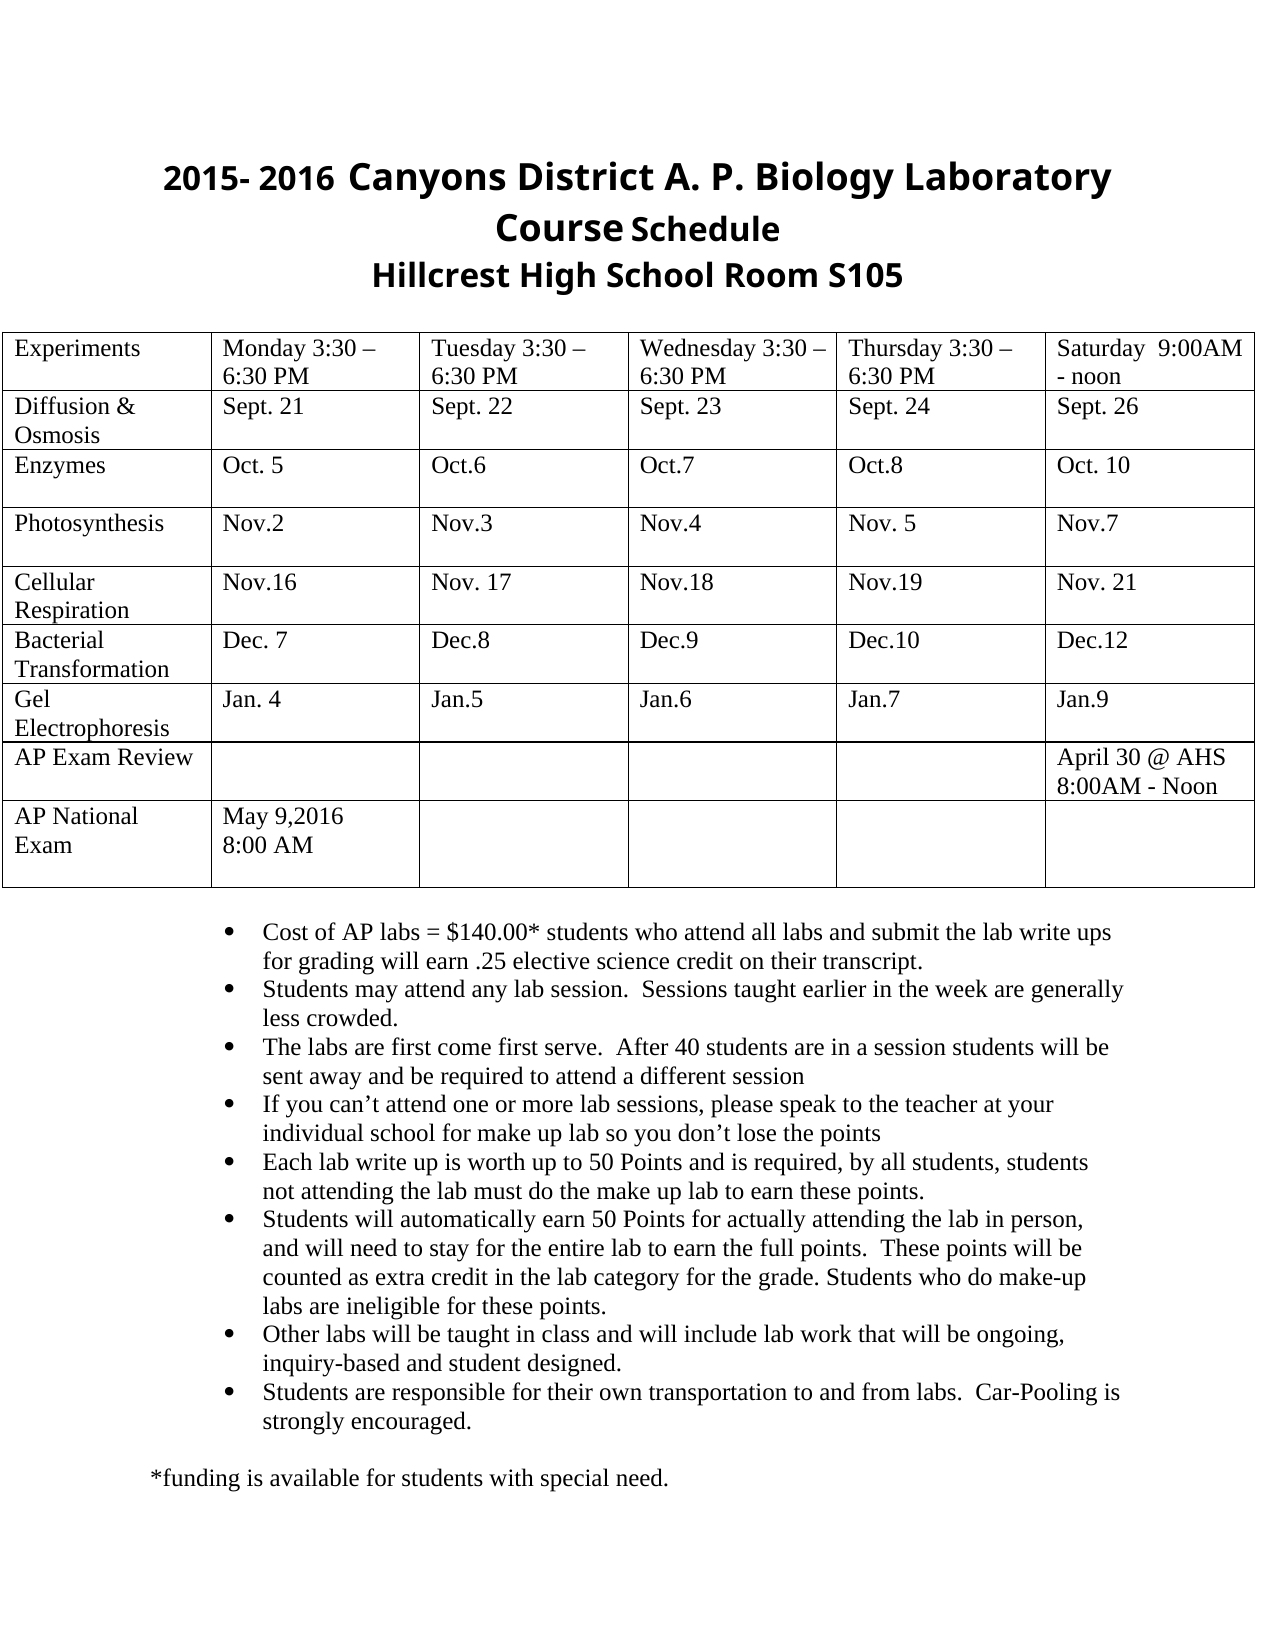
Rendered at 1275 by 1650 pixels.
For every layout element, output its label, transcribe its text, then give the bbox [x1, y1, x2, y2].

table_cell Sept. 23 [629, 391, 836, 449]
table_cell Nov.4 [629, 508, 836, 566]
table_cell Sept. 21 [212, 391, 419, 449]
list Each lab write up is worth up to 50 Points and is required, by all students, students not attending the lab must do the make up lab to earn these points. [225, 1147, 1125, 1204]
list If you can’t attend one or more lab sessions, please speak to the teacher at your individual school for make up lab so you don’t lose the points [225, 1089, 1125, 1147]
table_cell Sept. 24 [837, 391, 1045, 449]
list Cost of AP labs = $140.00* students who attend all labs and submit the lab write ups for grading will earn .25 elective science credit on their transcript. [225, 917, 1125, 974]
table_cell Nov.19 [837, 567, 1045, 624]
table_cell [629, 801, 836, 887]
table_header Thursday 3:30 – 6:30 PM [837, 333, 1045, 390]
table_cell Photosynthesis [3, 508, 211, 566]
table_cell Oct.7 [629, 450, 836, 507]
table_cell May 9,2016 8:00 AM [212, 801, 419, 887]
table_cell Bacterial Transformation [3, 625, 211, 683]
table_cell Nov.18 [629, 567, 836, 624]
table_cell [1046, 801, 1254, 887]
table_cell Nov.7 [1046, 508, 1254, 566]
table_cell Nov.2 [212, 508, 419, 566]
table_cell AP Exam Review [3, 743, 211, 800]
table_cell AP National Exam [3, 801, 211, 887]
text *funding is available for students with special need. [150, 1463, 1125, 1492]
list Students are responsible for their own transportation to and from labs. Car-Pooling is strongly encouraged. [225, 1377, 1125, 1434]
table_cell Enzymes [3, 450, 211, 507]
text 2015- 2016 Canyons District A. P. Biology Laboratory Course Schedule [150, 150, 1125, 252]
table_cell Jan. 4 [212, 684, 419, 741]
table_cell Nov.16 [212, 567, 419, 624]
table_cell [420, 743, 628, 800]
table_cell Nov. 17 [420, 567, 628, 624]
table_header Monday 3:30 – 6:30 PM [212, 333, 419, 390]
table_cell [212, 743, 419, 800]
table_cell Oct. 5 [212, 450, 419, 507]
table_cell Dec.9 [629, 625, 836, 683]
list Students may attend any lab session. Sessions taught earlier in the week are generally less crowded. [225, 974, 1125, 1032]
table_cell April 30 @ AHS 8:00AM - Noon [1046, 743, 1254, 800]
text Hillcrest High School Room S105 [150, 252, 1125, 297]
table_cell Nov.3 [420, 508, 628, 566]
table_cell Dec.12 [1046, 625, 1254, 683]
table_cell Oct. 10 [1046, 450, 1254, 507]
table_cell Diffusion & Osmosis [3, 391, 211, 449]
table_cell Jan.7 [837, 684, 1045, 741]
table_cell [837, 743, 1045, 800]
table_cell Cellular Respiration [3, 567, 211, 624]
table_cell Jan.6 [629, 684, 836, 741]
table_cell Dec. 7 [212, 625, 419, 683]
table_cell Nov. 21 [1046, 567, 1254, 624]
list The labs are first come first serve. After 40 students are in a session students will be sent away and be required to attend a different session [225, 1032, 1125, 1089]
table_header Saturday 9:00AM - noon [1046, 333, 1254, 390]
table_cell Nov. 5 [837, 508, 1045, 566]
list Other labs will be taught in class and will include lab work that will be ongoing, inquiry-based and student designed. [225, 1319, 1125, 1377]
table_cell [629, 743, 836, 800]
table_header Experiments [3, 333, 211, 390]
table_cell Oct.8 [837, 450, 1045, 507]
table_cell Jan.9 [1046, 684, 1254, 741]
table_cell Oct.6 [420, 450, 628, 507]
table_cell [837, 801, 1045, 887]
table_cell Sept. 26 [1046, 391, 1254, 449]
table_cell [420, 801, 628, 887]
table_cell Dec.10 [837, 625, 1045, 683]
table_cell Jan.5 [420, 684, 628, 741]
table_header Tuesday 3:30 – 6:30 PM [420, 333, 628, 390]
list Students will automatically earn 50 Points for actually attending the lab in person, and will need to stay for the entire lab to earn the full points. These points will be counted as extra credit in the lab category for the grade. Students who do make-up labs are ineligible for these points. [225, 1204, 1125, 1319]
table_cell Dec.8 [420, 625, 628, 683]
table_cell Sept. 22 [420, 391, 628, 449]
table_cell Gel Electrophoresis [3, 684, 211, 741]
table_header Wednesday 3:30 – 6:30 PM [629, 333, 836, 390]
